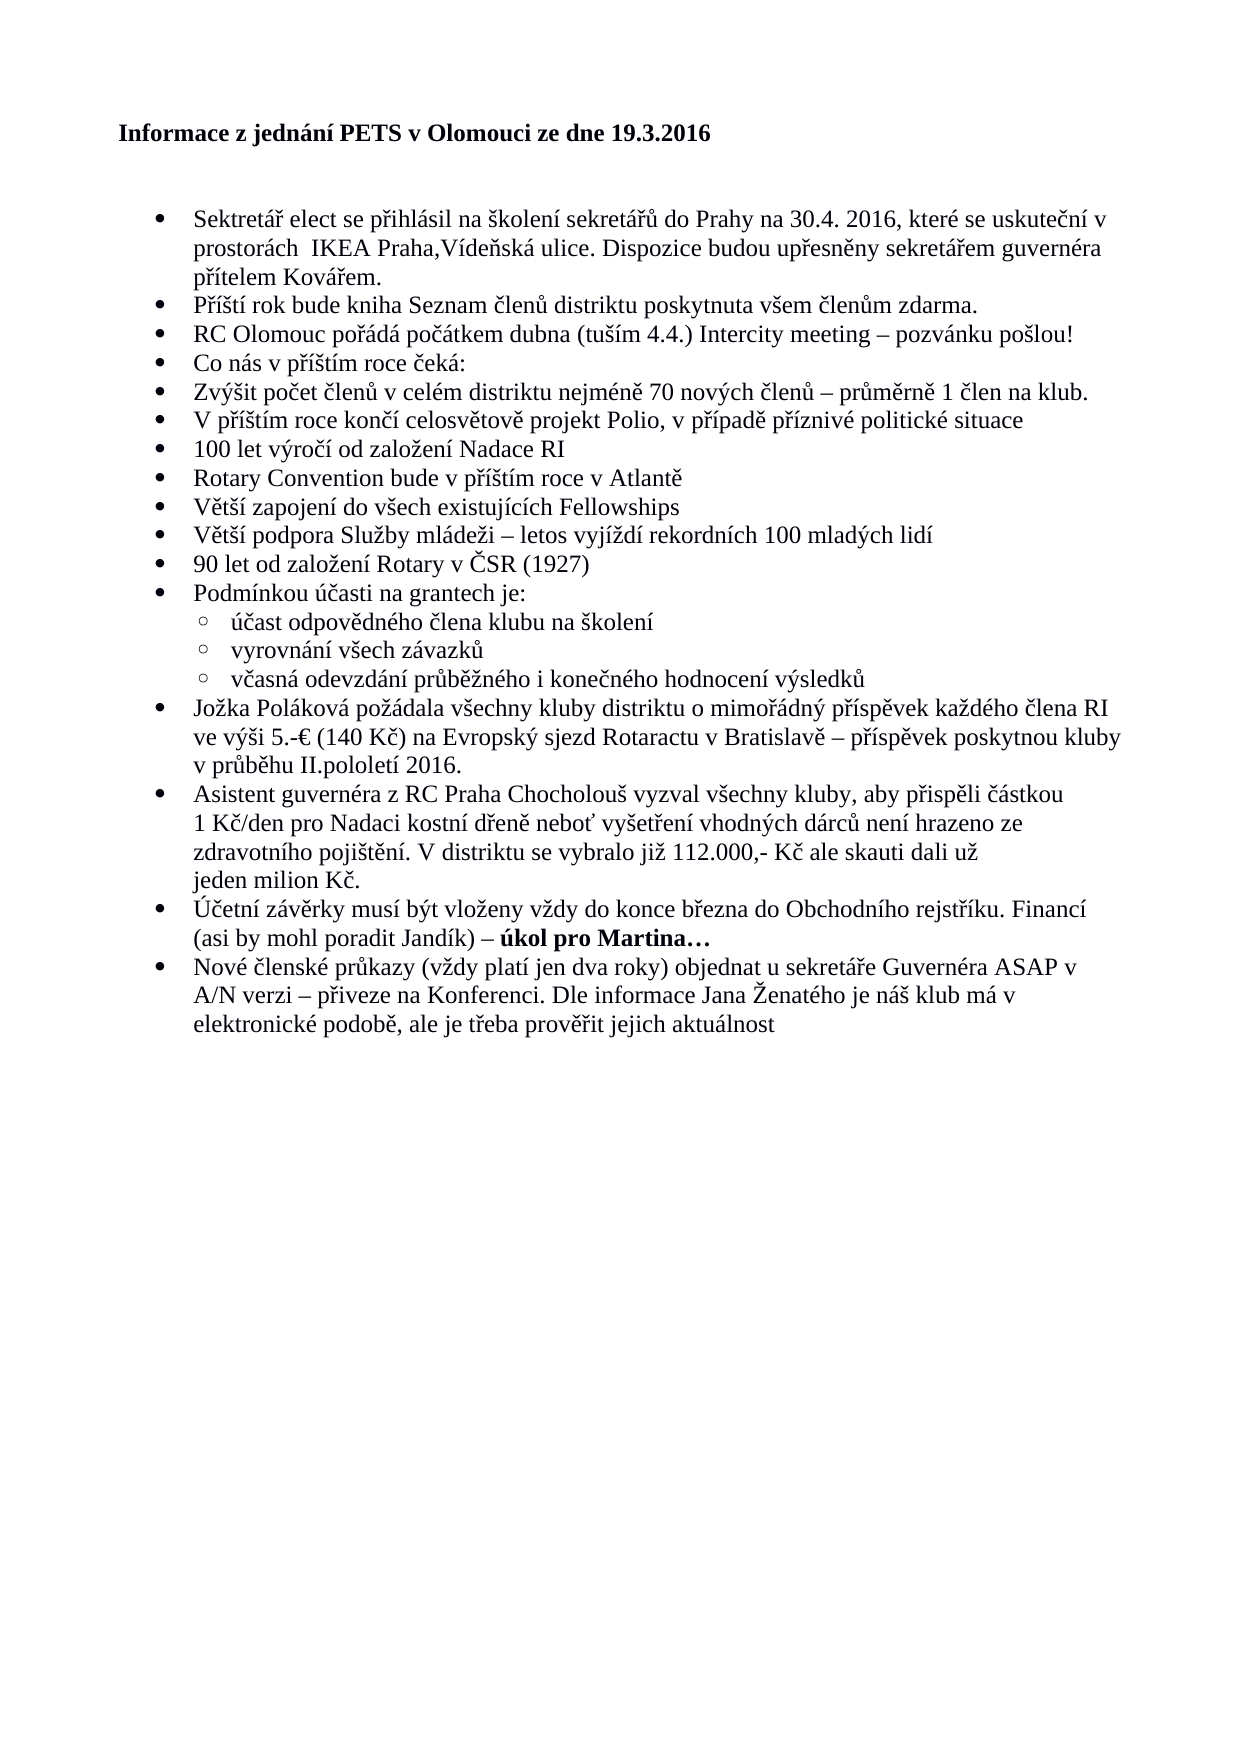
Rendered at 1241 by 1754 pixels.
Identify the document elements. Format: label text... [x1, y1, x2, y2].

list Jožka Poláková požádala všechny kluby distriktu o mimořádný příspěvek každého člena RI ve výši 5.-€ (140 Kč) na Evropský sjezd Rotaractu v Bratislavě – příspěvek poskytnou kluby v průběhu II.pololetí 2016. [156, 693, 1122, 779]
list Příští rok bude kniha Seznam členů distriktu poskytnuta všem členům zdarma. [156, 291, 1122, 319]
list Rotary Convention bude v příštím roce v Atlantě [156, 463, 1122, 492]
list včasná odevzdání průběžného i konečného hodnocení výsledků [193, 664, 1122, 693]
list 100 let výročí od založení Nadace RI [156, 434, 1122, 463]
list Podmínkou účasti na grantech je: [156, 578, 1122, 607]
list RC Olomouc pořádá počátkem dubna (tuším 4.4.) Intercity meeting – pozvánku pošlou! [156, 319, 1122, 348]
list vyrovnání všech závazků [193, 636, 1122, 664]
list Co nás v příštím roce čeká: [156, 348, 1122, 377]
list V příštím roce končí celosvětově projekt Polio, v případě příznivé politické situace [156, 406, 1122, 434]
list 90 let od založení Rotary v ČSR (1927) [156, 549, 1122, 578]
list Větší zapojení do všech existujících Fellowships [156, 492, 1122, 521]
list Sektretář elect se přihlásil na školení sekretářů do Prahy na 30.4. 2016, které se uskuteční v prostorách IKEA Praha,Vídeňská ulice. Dispozice budou upřesněny sekretářem guvernéra přítelem Kovářem. [156, 204, 1122, 291]
list Účetní závěrky musí být vloženy vždy do konce března do Obchodního rejstříku. Financí (asi by mohl poradit Jandík) – úkol pro Martina… [156, 894, 1122, 952]
list účast odpovědného člena klubu na školení [193, 607, 1122, 636]
list Větší podpora Služby mládeži – letos vyjíždí rekordních 100 mladých lidí [156, 521, 1122, 549]
list Zvýšit počet členů v celém distriktu nejméně 70 nových členů – průměrně 1 člen na klub. [156, 377, 1122, 406]
text Informace z jednání PETS v Olomouci ze dne 19.3.2016 [118, 118, 1122, 147]
list Nové členské průkazy (vždy platí jen dva roky) objednat u sekretáře Guvernéra ASAP v A/N verzi – přiveze na Konferenci. Dle informace Jana Ženatého je náš klub má v elektronické podobě, ale je třeba prověřit jejich aktuálnost [156, 952, 1122, 1038]
list Asistent guvernéra z RC Praha Chocholouš vyzval všechny kluby, aby přispěli částkou 1 Kč/den pro Nadaci kostní dřeně neboť vyšetření vhodných dárců není hrazeno ze zdravotního pojištění. V distriktu se vybralo již 112.000,- Kč ale skauti dali už jeden milion Kč. [156, 779, 1122, 894]
